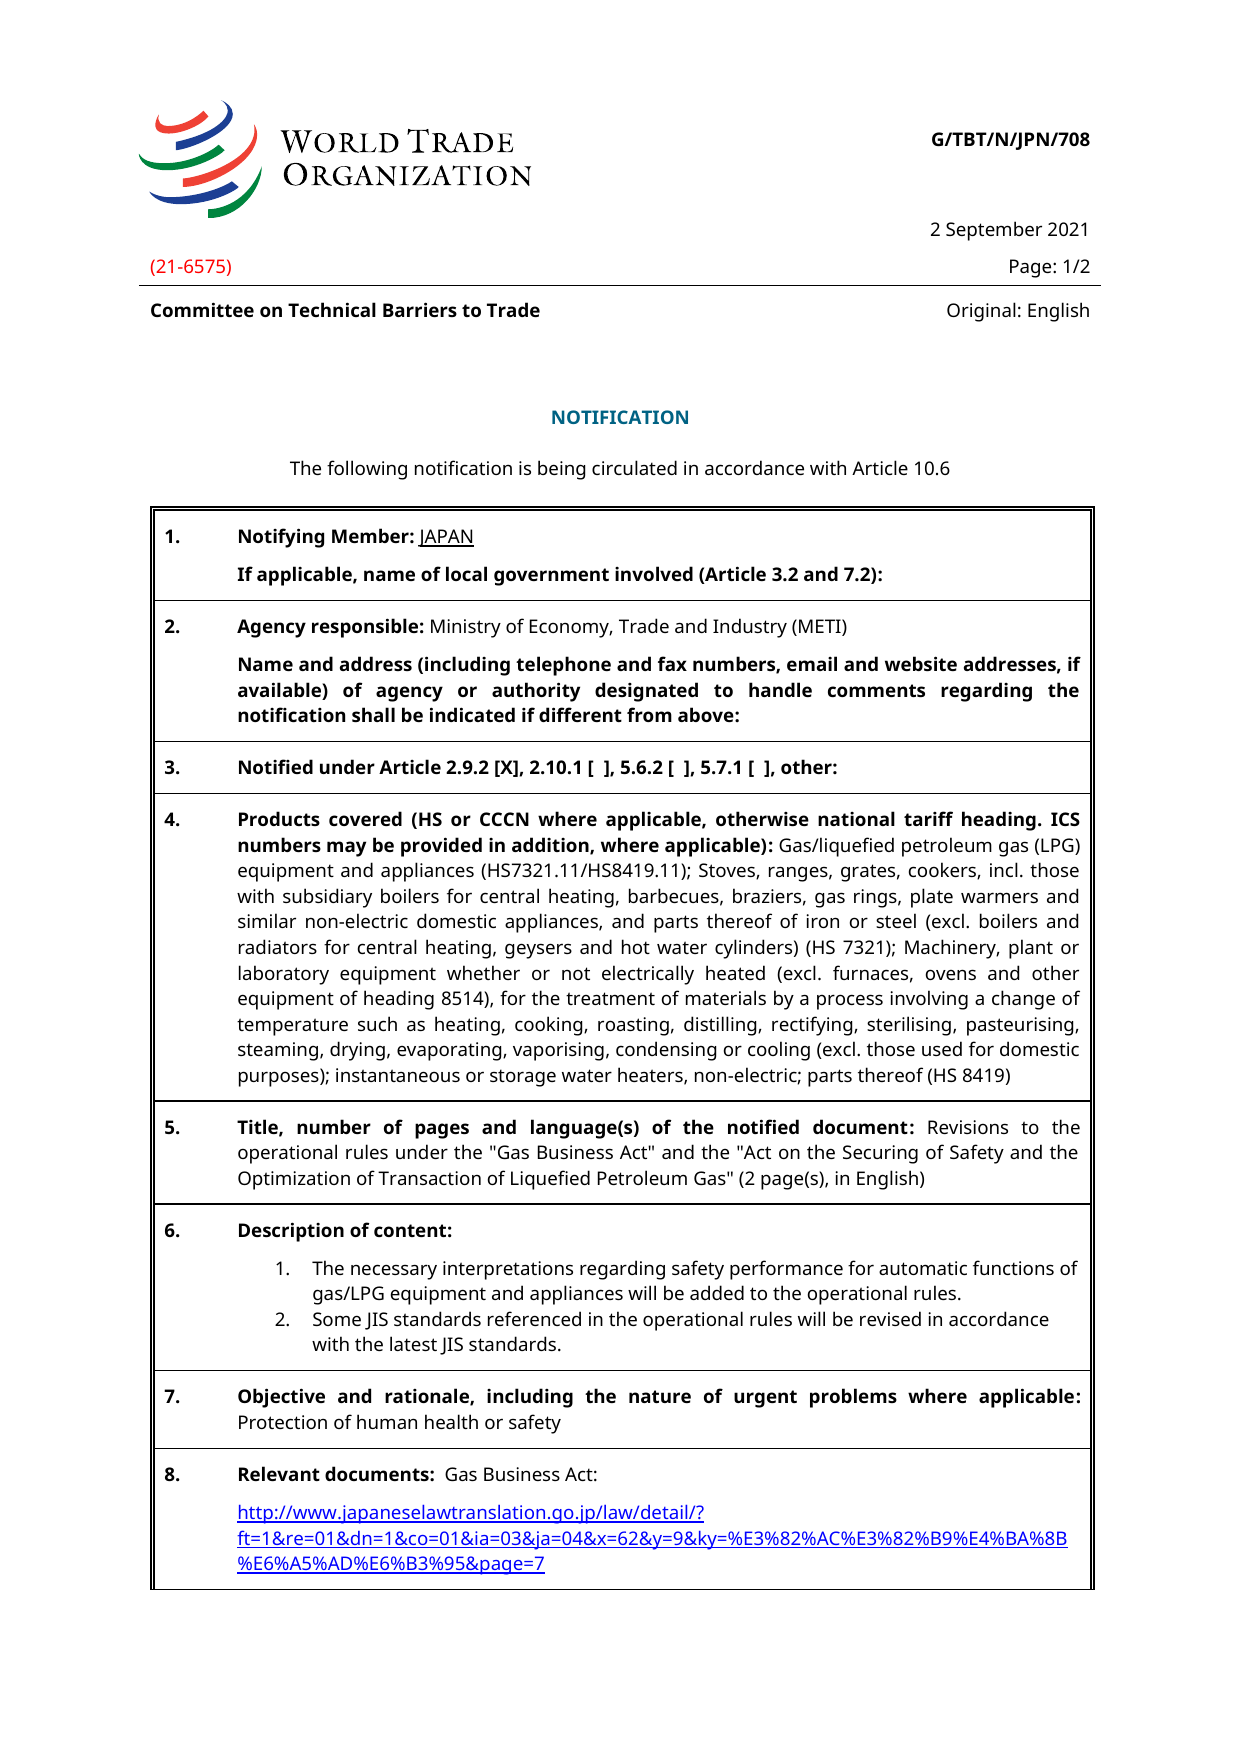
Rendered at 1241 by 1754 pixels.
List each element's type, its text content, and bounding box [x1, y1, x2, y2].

table_cell Description of content: The necessary interpretations regarding safety performance for automatic functions of gas/LPG equipment and appliances will be added to the operational rules. Some JIS standards referenced in the operational rules will be revised in accordance with the latest JIS standards. [225, 1205, 1090, 1370]
table_cell 5. [155, 1102, 225, 1203]
table_cell Objective and rationale, including the nature of urgent problems where applicable: Protection of human health or safety [225, 1371, 1090, 1447]
table_cell 6. [155, 1205, 225, 1370]
table_cell Notified under Article 2.9.2 [X], 2.10.1 [ ], 5.6.2 [ ], 5.7.1 [ ], other: [225, 742, 1090, 793]
table_cell 2. [155, 601, 225, 741]
table_cell Agency responsible: Ministry of Economy, Trade and Industry (METI) Name and address (including telephone and fax numbers, email and website addresses, if available) of agency or authority designated to handle comments regarding the notification shall be indicated if different from above: [225, 601, 1090, 741]
text The following notification is being circulated in accordance with Article 10.6 [150, 455, 1090, 481]
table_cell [225, 1449, 1090, 1588]
title NOTIFICATION [150, 405, 1090, 430]
table_header 1. [155, 511, 225, 599]
table_cell Products covered (HS or CCCN where applicable, otherwise national tariff heading. ICS numbers may be provided in addition, where applicable): Gas/liquefied petroleum gas (LPG) equipment and appliances (HS7321.11/HS8419.11); Stoves, ranges, grates, cookers, incl. those with subsidiary boilers for central heating, barbecues, braziers, gas rings, plate warmers and similar non-electric domestic appliances, and parts thereof of iron or steel (excl. boilers and radiators for central heating, geysers and hot water cylinders) (HS 7321); Machinery, plant or laboratory equipment whether or not electrically heated (excl. furnaces, ovens and other equipment of heading 8514), for the treatment of materials by a process involving a change of temperature such as heating, cooking, roasting, distilling, rectifying, sterilising, pasteurising, steaming, drying, evaporating, vaporising, condensing or cooling (excl. those used for domestic purposes); instantaneous or storage water heaters, non-electric; parts thereof (HS 8419) [225, 794, 1090, 1100]
table_cell 4. [155, 794, 225, 1100]
table_cell 3. [155, 742, 225, 793]
table_cell 7. [155, 1371, 225, 1447]
table_cell 8. [155, 1449, 225, 1588]
table_header Notifying Member: Japan If applicable, name of local government involved (Article 3.2 and 7.2): [225, 511, 1090, 599]
table_cell Title, number of pages and language(s) of the notified document: Revisions to the operational rules under the "Gas Business Act" and the "Act on the Securing of Safety and the Optimization of Transaction of Liquefied Petroleum Gas" (2 page(s), in English) [225, 1102, 1090, 1203]
